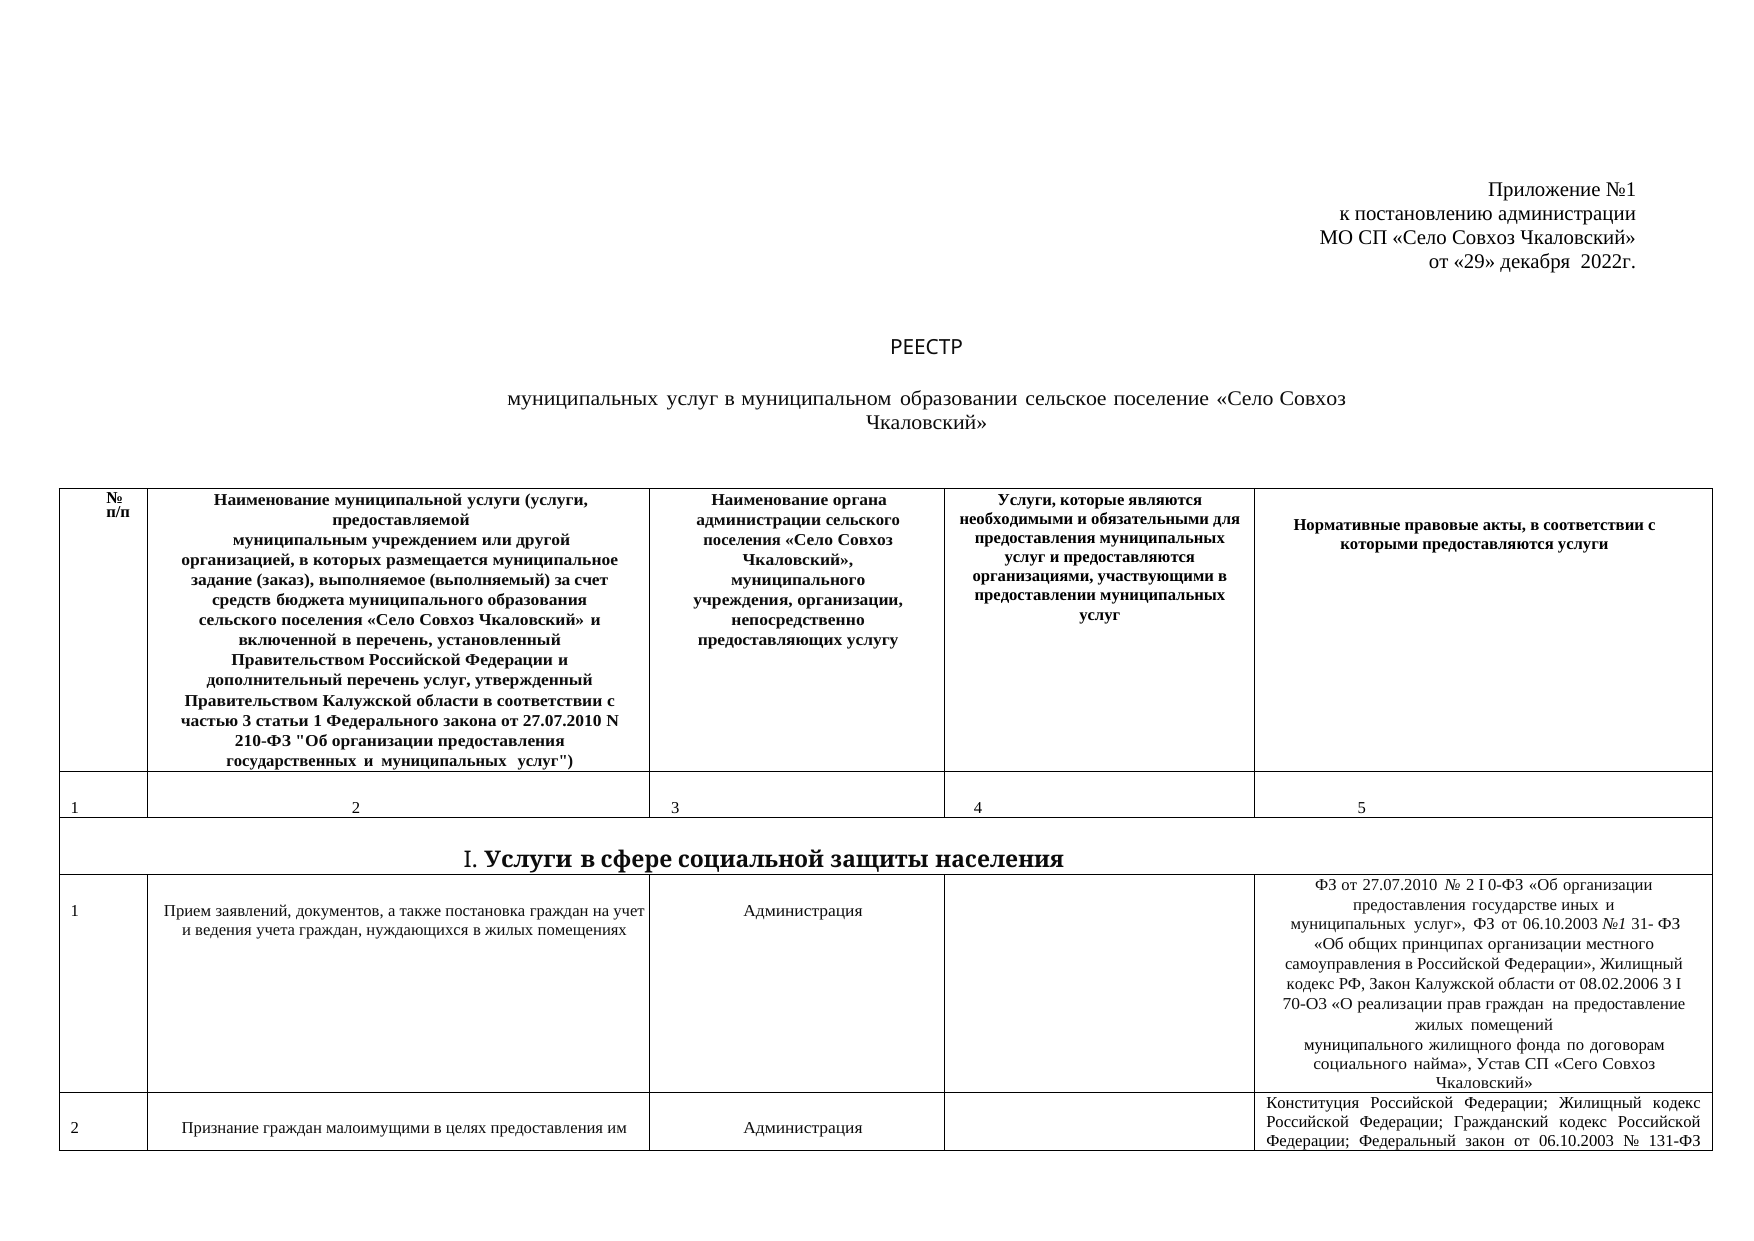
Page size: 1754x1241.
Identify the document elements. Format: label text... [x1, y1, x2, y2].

table_cell Прием заявлений, документов, а также постановка граждан на учет и ведения учета граждан, нуждающихся в жилых помещениях [148, 875, 649, 1092]
text PEECTP [461, 332, 1392, 361]
table_header Наименование органа администрации сельского поселения «Село Совхоз Чкаловский», муниципального учреждения, организации, непосредственно предоставляющих услугу [650, 489, 944, 771]
table_header Наименование муниципальной услуги (услуги, предоставляемой муниципальным учреждением или другой организацией, в которых размещается муниципальное задание (заказ), выполняемое (вьполняемый) за счет средств бюджета муниципального образования сельского поселения «Село Совхоз Чкаловский» и включенной в перечень, установленный Правительством Российской Федерации и дополнительный перечень услуг, утвержденный Правительством Калужской области в соответствии с частью 3 статьи 1 Федерального закона от 27.07.2010 N 210-ФЗ "Об организации предоставления государственных и муниципальных услуг") [148, 489, 649, 771]
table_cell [148, 1093, 649, 1150]
table_cell [945, 875, 1254, 1092]
table_cell [945, 1093, 1254, 1150]
text Приложение №1 [118, 177, 1636, 201]
table_cell Администрация [650, 1093, 944, 1150]
table_cell 2 [60, 1093, 147, 1150]
table_cell 1 [60, 875, 147, 1092]
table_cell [1255, 1093, 1712, 1150]
table_cell Администрация [650, 875, 944, 1092]
table_cell ФЗ от 27.07.2010 № 2 I 0-ФЗ «Об организации предоставления государстве иных и муниципальных услуг», ФЗ от 06.10.2003 №1 31- ФЗ «Об общих принципах организации местного самоуправления в Российской Федерации», Жилищный кодекс РФ, Закон Калужской области от 08.02.2006 3 I 70-O3 «О реализации прав граждан на предоставление жилых помещений муниципального жилищного фонда по договорам социального найма», Устав CП «Сего Совхоз Чкаловский» [1255, 875, 1712, 1092]
text МО СП «Село Совхоз Чкаловский» [118, 225, 1636, 249]
table_cell І. Услуги в сфере социальной защиты населения [60, 818, 1712, 874]
table_header Нормативные правовые акты, в соответствии с которыми предоставляются услуги [1255, 489, 1712, 771]
table_cell 1 [60, 772, 147, 817]
table_header Услуги, которые являются необходимыми и обязательными для предоставления муниципальных услуг и предоставляются организациями, участвующими в предоставлении муниципальных услуг [945, 489, 1254, 771]
table_cell 3 [650, 772, 944, 817]
text муниципальных услуг в муниципальном образовании сельское поселение «Село Совхоз Чкаловский» [461, 386, 1392, 434]
table_header № п/п [60, 489, 147, 771]
table_cell 2 [148, 772, 649, 817]
text к постановлению администрации [118, 201, 1636, 225]
text от «29» декабря 2022г. [118, 249, 1636, 273]
table_cell 4 [945, 772, 1254, 817]
table_cell 5 [1255, 772, 1712, 817]
